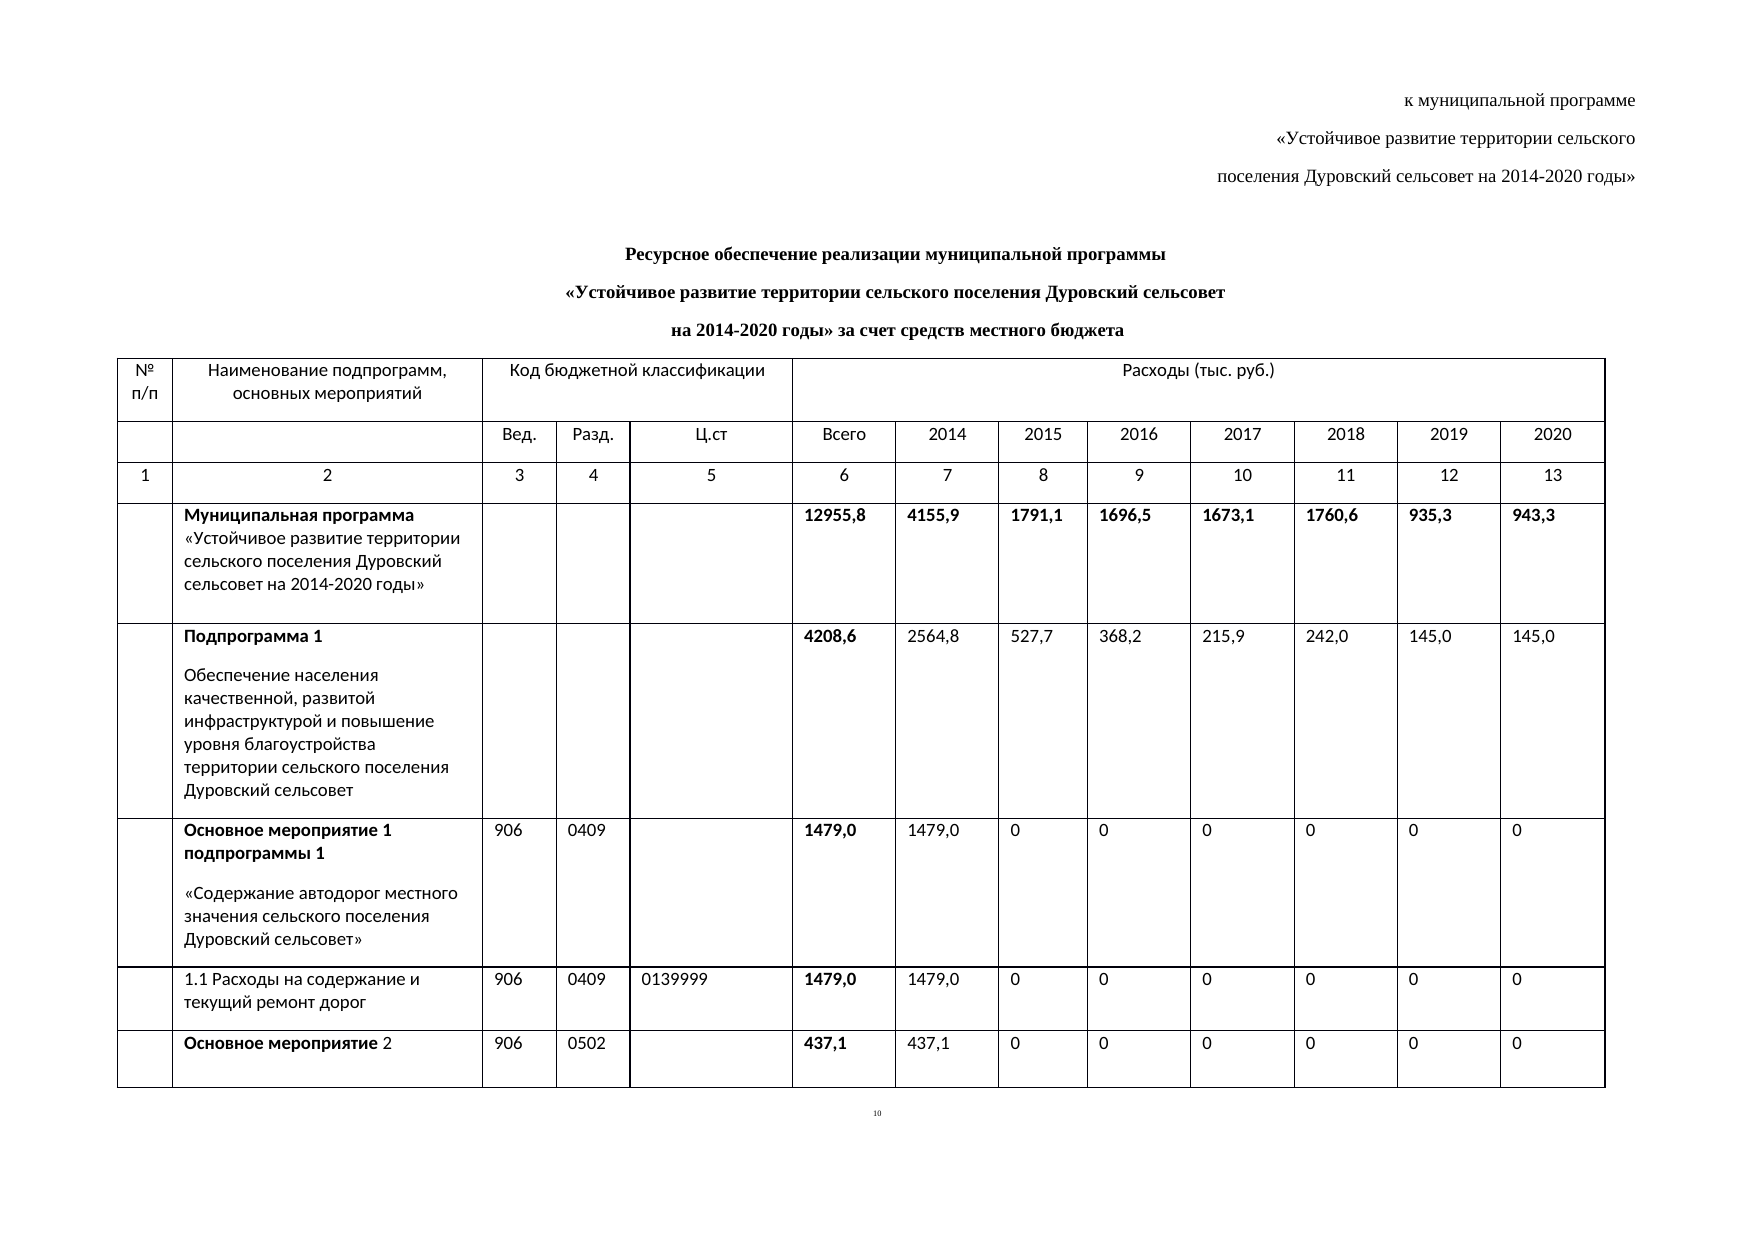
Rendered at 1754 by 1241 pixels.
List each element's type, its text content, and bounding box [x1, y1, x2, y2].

table_cell 0502 [557, 1031, 629, 1087]
table_cell 527,7 [999, 624, 1087, 817]
table_header Расходы (тыс. руб.) [793, 359, 1604, 421]
table_cell 1760,6 [1295, 504, 1397, 623]
table_cell Подпрограмма 1 Обеспечение населения качественной, развитой инфраструктурой и повышение уровня благоустройства территории сельского поселения Дуровский сельсовет [173, 624, 482, 817]
table_cell Разд. [557, 422, 629, 462]
table_cell 2020 [1501, 422, 1604, 462]
table_cell 1479,0 [793, 819, 895, 966]
table_cell [631, 504, 792, 623]
table_cell 0409 [557, 819, 629, 966]
table_cell 215,9 [1191, 624, 1294, 817]
table_cell [483, 504, 556, 623]
table_cell [118, 624, 172, 817]
table_cell 145,0 [1501, 624, 1604, 817]
table_cell 4155,9 [896, 504, 998, 623]
table_cell 0139999 [631, 968, 792, 1030]
table_cell 2564,8 [896, 624, 998, 817]
table_cell [118, 819, 172, 966]
table_cell 0 [1501, 819, 1604, 966]
table_cell 2017 [1191, 422, 1294, 462]
table_header Код бюджетной классификации [483, 359, 792, 421]
table_cell 2015 [999, 422, 1087, 462]
table_cell 2019 [1398, 422, 1500, 462]
table_cell 13 [1501, 463, 1604, 502]
table_cell [631, 624, 792, 817]
table_cell 1696,5 [1088, 504, 1190, 623]
text к муниципальной программе [155, 89, 1636, 110]
table_cell 0 [1295, 819, 1397, 966]
table_cell 0 [1088, 1031, 1190, 1087]
table_cell 0 [1295, 1031, 1397, 1087]
table_cell 0 [999, 819, 1087, 966]
table_cell 437,1 [896, 1031, 998, 1087]
table_cell 1 [118, 463, 172, 502]
table_cell [483, 624, 556, 817]
table_cell 2018 [1295, 422, 1397, 462]
table_cell 0409 [557, 968, 629, 1030]
table_cell [118, 422, 172, 462]
table_cell 145,0 [1398, 624, 1500, 817]
text поселения Дуровский сельсовет на 2014-2020 годы» [155, 165, 1636, 187]
table_cell 4 [557, 463, 629, 502]
table_cell 0 [1088, 819, 1190, 966]
table_cell 242,0 [1295, 624, 1397, 817]
table_cell 935,3 [1398, 504, 1500, 623]
table_cell 5 [631, 463, 792, 502]
table_cell 0 [1295, 968, 1397, 1030]
table_cell 368,2 [1088, 624, 1190, 817]
table_cell 0 [1398, 968, 1500, 1030]
table_cell Всего [793, 422, 895, 462]
table_cell 0 [1191, 1031, 1294, 1087]
table_cell 8 [999, 463, 1087, 502]
table_cell 0 [1191, 819, 1294, 966]
table_cell 11 [1295, 463, 1397, 502]
table_cell 12 [1398, 463, 1500, 502]
table_cell 0 [999, 1031, 1087, 1087]
text Ресурсное обеспечение реализации муниципальной программы [155, 243, 1636, 264]
table_cell [557, 624, 629, 817]
table_cell 6 [793, 463, 895, 502]
table_cell 7 [896, 463, 998, 502]
table_cell [118, 1031, 172, 1087]
table_cell 12955,8 [793, 504, 895, 623]
table_cell 2 [173, 463, 482, 502]
table_cell 906 [483, 968, 556, 1030]
table_cell 2016 [1088, 422, 1190, 462]
table_cell [631, 1031, 792, 1087]
table_cell 906 [483, 1031, 556, 1087]
table_cell Основное мероприятие 1 подпрограммы 1 «Содержание автодорог местного значения сельского поселения Дуровский сельсовет» [173, 819, 482, 966]
table_cell 1.1 Расходы на содержание и текущий ремонт дорог [173, 968, 482, 1030]
table_cell 1791,1 [999, 504, 1087, 623]
table_cell 0 [1398, 819, 1500, 966]
text на 2014-2020 годы» за счет средств местного бюджета [155, 319, 1636, 341]
table_cell 437,1 [793, 1031, 895, 1087]
table_cell 0 [1191, 968, 1294, 1030]
table_cell 9 [1088, 463, 1190, 502]
table_cell [118, 504, 172, 623]
table_cell [557, 504, 629, 623]
table_cell Муниципальная программа «Устойчивое развитие территории сельского поселения Дуровский сельсовет на 2014-2020 годы» [173, 504, 482, 623]
table_cell 0 [1501, 1031, 1604, 1087]
text «Устойчивое развитие территории сельского поселения Дуровский сельсовет [155, 281, 1636, 303]
table_cell Вед. [483, 422, 556, 462]
table_cell Ц.ст [631, 422, 792, 462]
table_cell 1479,0 [793, 968, 895, 1030]
table_cell [631, 819, 792, 966]
table_cell 10 [1191, 463, 1294, 502]
table_cell 1479,0 [896, 968, 998, 1030]
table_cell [173, 1031, 482, 1087]
table_cell 943,3 [1501, 504, 1604, 623]
table_cell 906 [483, 819, 556, 966]
table_cell 1479,0 [896, 819, 998, 966]
table_cell [118, 968, 172, 1030]
table_cell 2014 [896, 422, 998, 462]
table_header Наименование подпрограмм, основных мероприятий [173, 359, 482, 421]
table_cell 0 [999, 968, 1087, 1030]
table_cell 0 [1398, 1031, 1500, 1087]
table_header № п/п [118, 359, 172, 421]
table_cell 0 [1501, 968, 1604, 1030]
text «Устойчивое развитие территории сельского [155, 127, 1636, 148]
table_cell 0 [1088, 968, 1190, 1030]
table_cell 1673,1 [1191, 504, 1294, 623]
table_cell [173, 422, 482, 462]
table_cell 4208,6 [793, 624, 895, 817]
table_cell 3 [483, 463, 556, 502]
